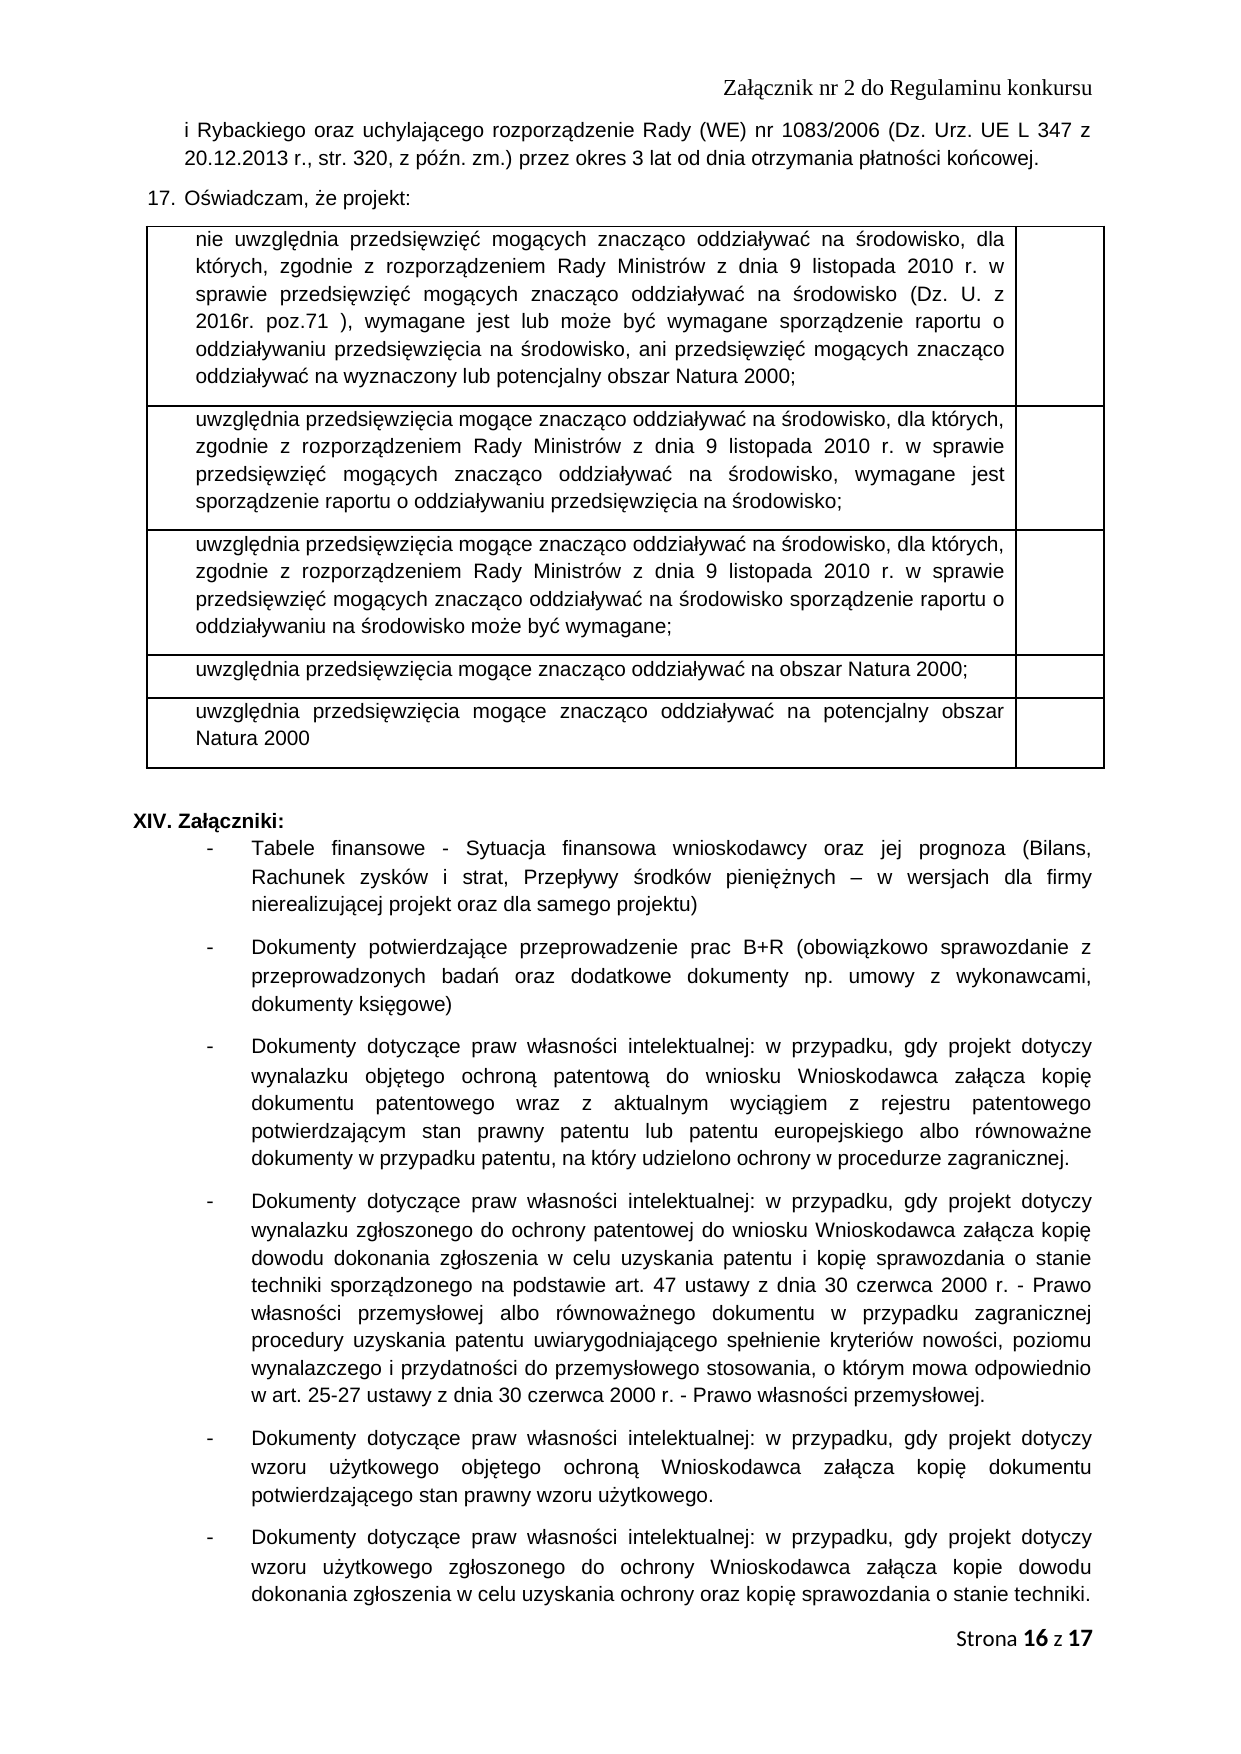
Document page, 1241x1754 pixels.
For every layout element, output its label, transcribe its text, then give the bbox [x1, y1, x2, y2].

list Dokumenty dotyczące praw własności intelektualnej: w przypadku, gdy projekt dotyczy wynalazku zgłoszonego do ochrony patentowej do wniosku Wnioskodawca załącza kopię dowodu dokonania zgłoszenia w celu uzyskania patentu i kopię sprawozdania o stanie techniki sporządzonego na podstawie art. 47 ustawy z dnia 30 czerwca 2000 r. - Prawo własności przemysłowej albo równoważnego dokumentu w przypadku zagranicznej procedury uzyskania patentu uwiarygodniającego spełnienie kryteriów nowości, poziomu wynalazczego i przydatności do przemysłowego stosowania, o którym mowa odpowiednio w art. 25-27 ustawy z dnia 30 czerwca 2000 r. - Prawo własności przemysłowej. [207, 1186, 1093, 1407]
list Zobowiązuję się do zapewnienia trwałości projektu, o której mowa w art. 71 rozporządzenia Parlamentu Europejskiego i Rady (UE) nr 1303/2013 z dnia 17 grudnia 2013 r. ustanawiającego wspólne przepisy dotyczące Europejskiego Funduszu Rozwoju Regionalnego, Europejskiego Funduszu Społecznego, Funduszu Spójności, Europejskiego Funduszu Rolnego na rzecz Rozwoju Obszarów Wiejskich oraz Europejskiego Funduszu Morskiego i Rybackiego oraz ustanawiającego przepisy ogólne dotyczące Europejskiego Funduszu Rozwoju Regionalnego, Europejskiego Funduszu Społecznego, Funduszu Spójności i Europejskiego Funduszu Morskiego i Rybackiego oraz uchylającego rozporządzenie Rady (WE) nr 1083/2006 (Dz. Urz. UE L 347 z 20.12.2013 r., str. 320, z późn. zm.) przez okres 3 lat od dnia otrzymania płatności końcowej. [147, 118, 1093, 169]
table_cell uwzględnia przedsięwzięcia mogące znacząco oddziaływać na środowisko, dla których, zgodnie z rozporządzeniem Rady Ministrów z dnia 9 listopada 2010 r. w sprawie przedsięwzięć mogących znacząco oddziaływać na środowisko, wymagane jest sporządzenie raportu o oddziaływaniu przedsięwzięcia na środowisko; [148, 407, 1015, 529]
table_cell [1017, 699, 1103, 767]
table_header nie uwzględnia przedsięwzięć mogących znacząco oddziaływać na środowisko, dla których, zgodnie z rozporządzeniem Rady Ministrów z dnia 9 listopada 2010 r. w sprawie przedsięwzięć mogących znacząco oddziaływać na środowisko (Dz. U. z 2016r. poz.71 ), wymagane jest lub może być wymagane sporządzenie raportu o oddziaływaniu przedsięwzięcia na środowisko, ani przedsięwzięć mogących znacząco oddziaływać na wyznaczony lub potencjalny obszar Natura 2000; [148, 227, 1015, 404]
table_cell uwzględnia przedsięwzięcia mogące znacząco oddziaływać na potencjalny obszar Natura 2000 [148, 699, 1015, 767]
list Oświadczam, że projekt: [147, 186, 1093, 209]
table_cell uwzględnia przedsięwzięcia mogące znacząco oddziaływać na środowisko, dla których, zgodnie z rozporządzeniem Rady Ministrów z dnia 9 listopada 2010 r. w sprawie przedsięwzięć mogących znacząco oddziaływać na środowisko sporządzenie raportu o oddziaływaniu na środowisko może być wymagane; [148, 531, 1015, 654]
list XIV. Załączniki: [133, 809, 1093, 833]
table_cell [1017, 531, 1103, 654]
list Dokumenty potwierdzające przeprowadzenie prac B+R (obowiązkowo sprawozdanie z przeprowadzonych badań oraz dodatkowe dokumenty np. umowy z wykonawcami, dokumenty księgowe) [207, 932, 1093, 1016]
table_cell [1017, 656, 1103, 697]
table_cell uwzględnia przedsięwzięcia mogące znacząco oddziaływać na obszar Natura 2000; [148, 656, 1015, 697]
table_header [1017, 227, 1103, 404]
list Dokumenty dotyczące praw własności intelektualnej: w przypadku, gdy projekt dotyczy wynalazku objętego ochroną patentową do wniosku Wnioskodawca załącza kopię dokumentu patentowego wraz z aktualnym wyciągiem z rejestru patentowego potwierdzającym stan prawny patentu lub patentu europejskiego albo równoważne dokumenty w przypadku patentu, na który udzielono ochrony w procedurze zagranicznej. [207, 1032, 1093, 1170]
list Dokumenty dotyczące praw własności intelektualnej: w przypadku, gdy projekt dotyczy wzoru użytkowego zgłoszonego do ochrony Wnioskodawca załącza kopie dowodu dokonania zgłoszenia w celu uzyskania ochrony oraz kopię sprawozdania o stanie techniki. [207, 1522, 1093, 1606]
list Tabele finansowe - Sytuacja finansowa wnioskodawcy oraz jej prognoza (Bilans, Rachunek zysków i strat, Przepływy środków pieniężnych – w wersjach dla firmy nierealizującej projekt oraz dla samego projektu) [207, 833, 1093, 916]
table_cell [1017, 407, 1103, 529]
list Dokumenty dotyczące praw własności intelektualnej: w przypadku, gdy projekt dotyczy wzoru użytkowego objętego ochroną Wnioskodawca załącza kopię dokumentu potwierdzającego stan prawny wzoru użytkowego. [207, 1423, 1093, 1506]
